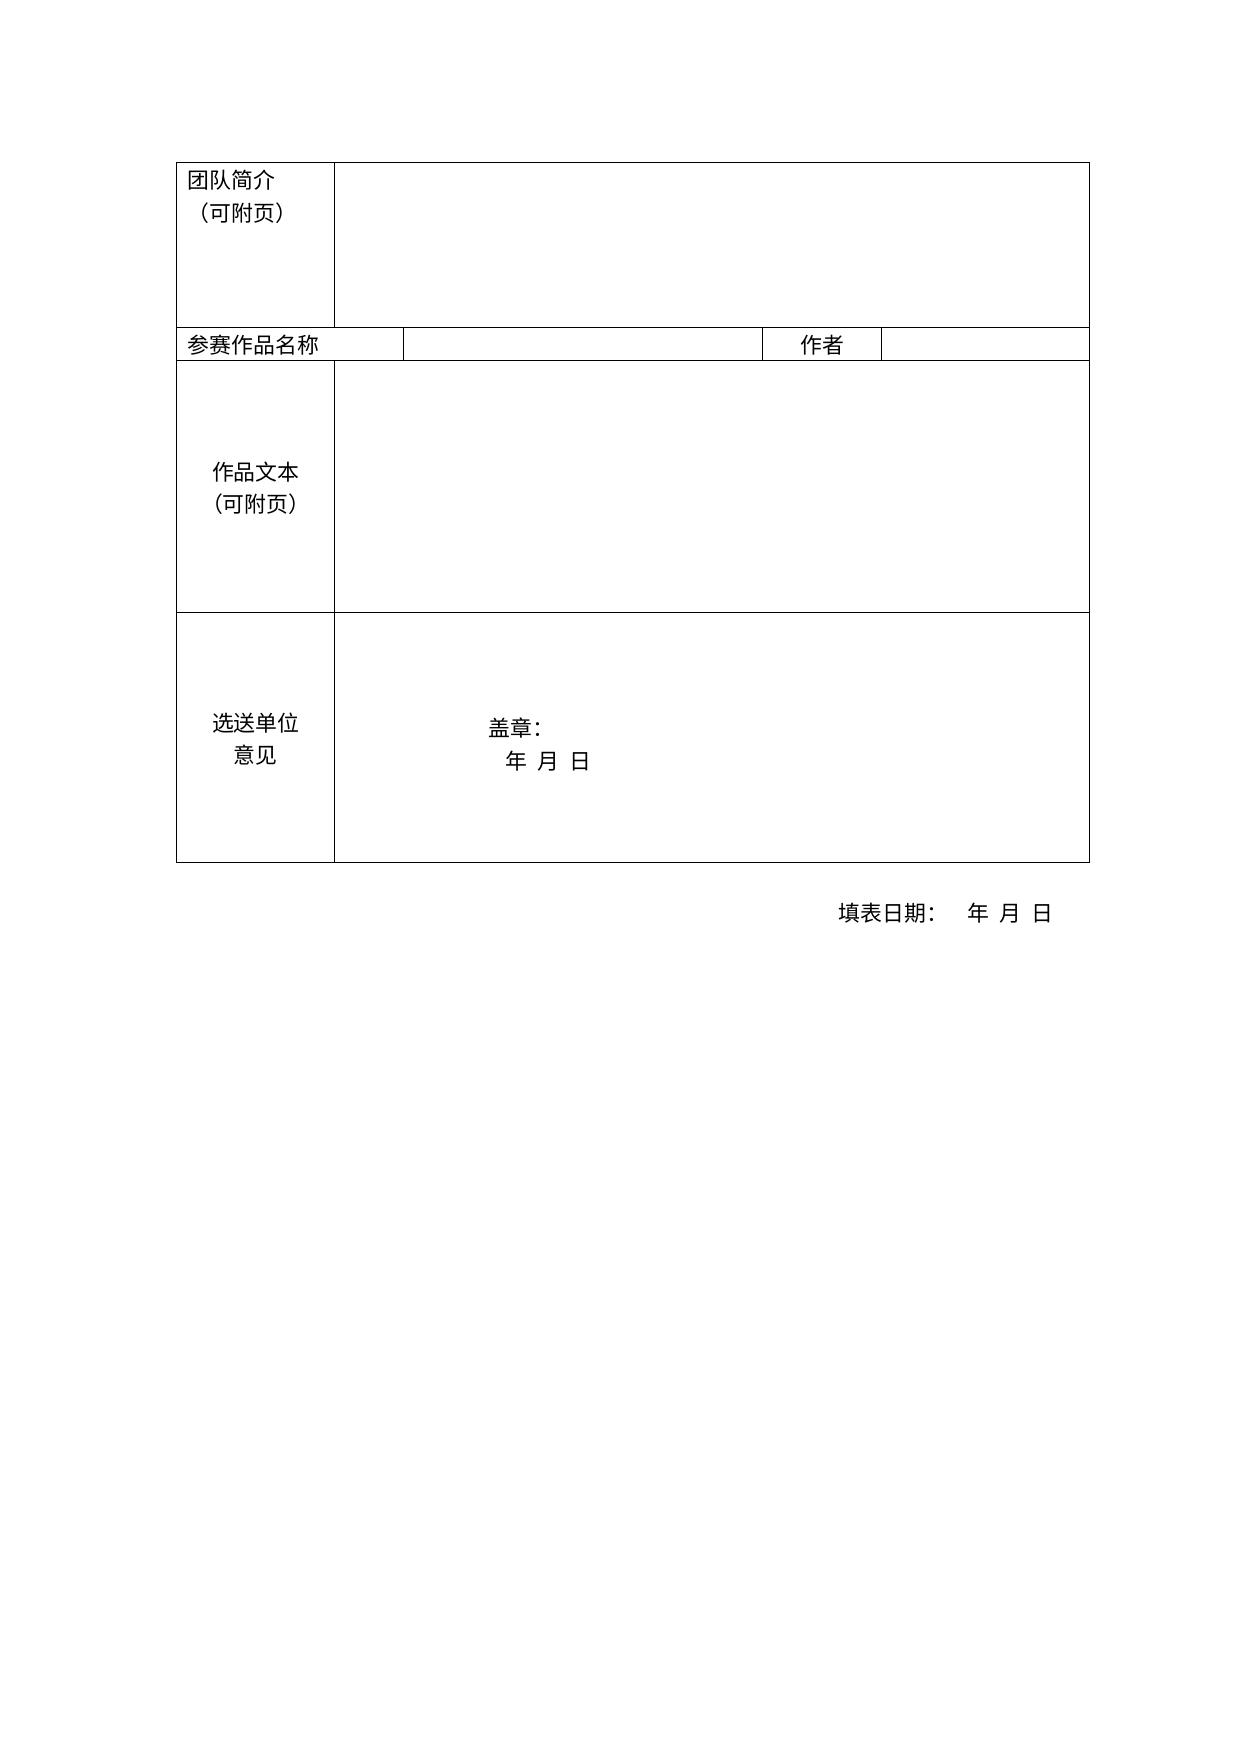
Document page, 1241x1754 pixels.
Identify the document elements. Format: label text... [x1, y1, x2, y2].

table_cell 作品文本 （可附页） [177, 361, 334, 612]
table_cell [882, 328, 1089, 360]
table_cell 参赛作品名称 [177, 328, 403, 360]
text 填表日期： 年 月 日 [187, 896, 1053, 928]
table_cell 盖章： 年 月 日 [335, 613, 1089, 862]
table_cell 选送单位 意见 [177, 613, 334, 862]
table_cell 团队简介 （可附页） [177, 163, 334, 327]
table_cell [404, 328, 762, 360]
table_cell [335, 361, 1089, 612]
table_cell [335, 163, 1089, 327]
table_cell 作者 [763, 328, 881, 360]
